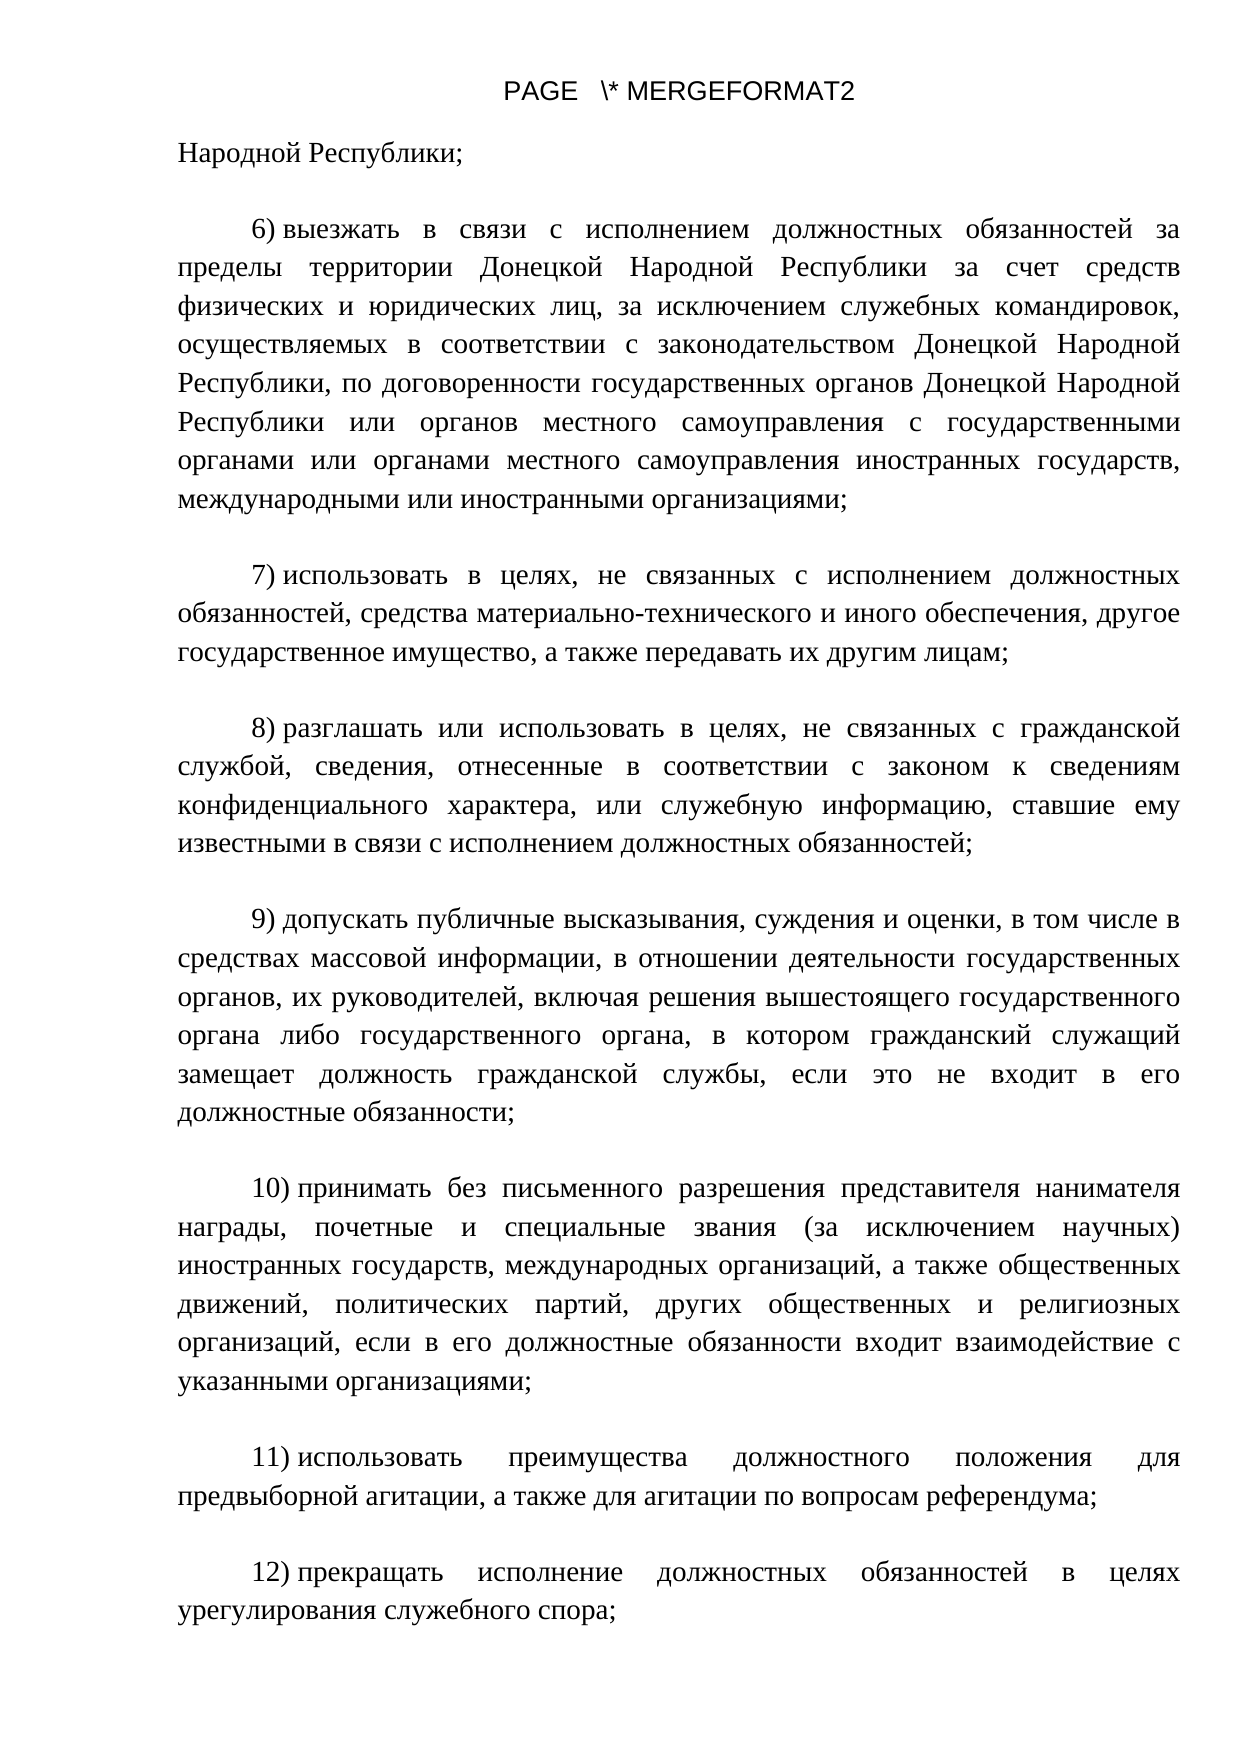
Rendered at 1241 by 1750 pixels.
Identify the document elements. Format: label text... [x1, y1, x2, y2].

text 8) разглашать или использовать в целях, не связанных с гражданской службой, сведения, отнесенные в соответствии с законом к сведениям конфиденциального характера, или служебную информацию, ставшие ему известными в связи с исполнением должностных обязанностей; [177, 710, 1181, 859]
text 10) принимать без письменного разрешения представителя нанимателя награды, почетные и специальные звания (за исключением научных) иностранных государств, международных организаций, а также общественных движений, политических партий, других общественных и религиозных организаций, если в его должностные обязанности входит взаимодействие с указанными организациями; [177, 1170, 1181, 1397]
text 6) выезжать в связи с исполнением должностных обязанностей за пределы территории Донецкой Народной Республики за счет средств физических и юридических лиц, за исключением служебных командировок, осуществляемых в соответствии с законодательством Донецкой Народной Республики, по договоренности государственных органов Донецкой Народной Республики или органов местного самоуправления с государственными органами или органами местного самоуправления иностранных государств, международными или иностранными организациями; [177, 211, 1181, 514]
text 11) использовать преимущества должностного положения для предвыборной агитации, а также для агитации по вопросам референдума; [177, 1439, 1181, 1511]
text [177, 135, 1181, 168]
text 12) прекращать исполнение должностных обязанностей в целях урегулирования служебного спора; [177, 1554, 1181, 1626]
text 9) допускать публичные высказывания, суждения и оценки, в том числе в средствах массовой информации, в отношении деятельности государственных органов, их руководителей, включая решения вышестоящего государственного органа либо государственного органа, в котором гражданский служащий замещает должность гражданской службы, если это не входит в его должностные обязанности; [177, 902, 1181, 1128]
text 7) использовать в целях, не связанных с исполнением должностных обязанностей, средства материально-технического и иного обеспечения, другое государственное имущество, а также передавать их другим лицам; [177, 557, 1181, 667]
